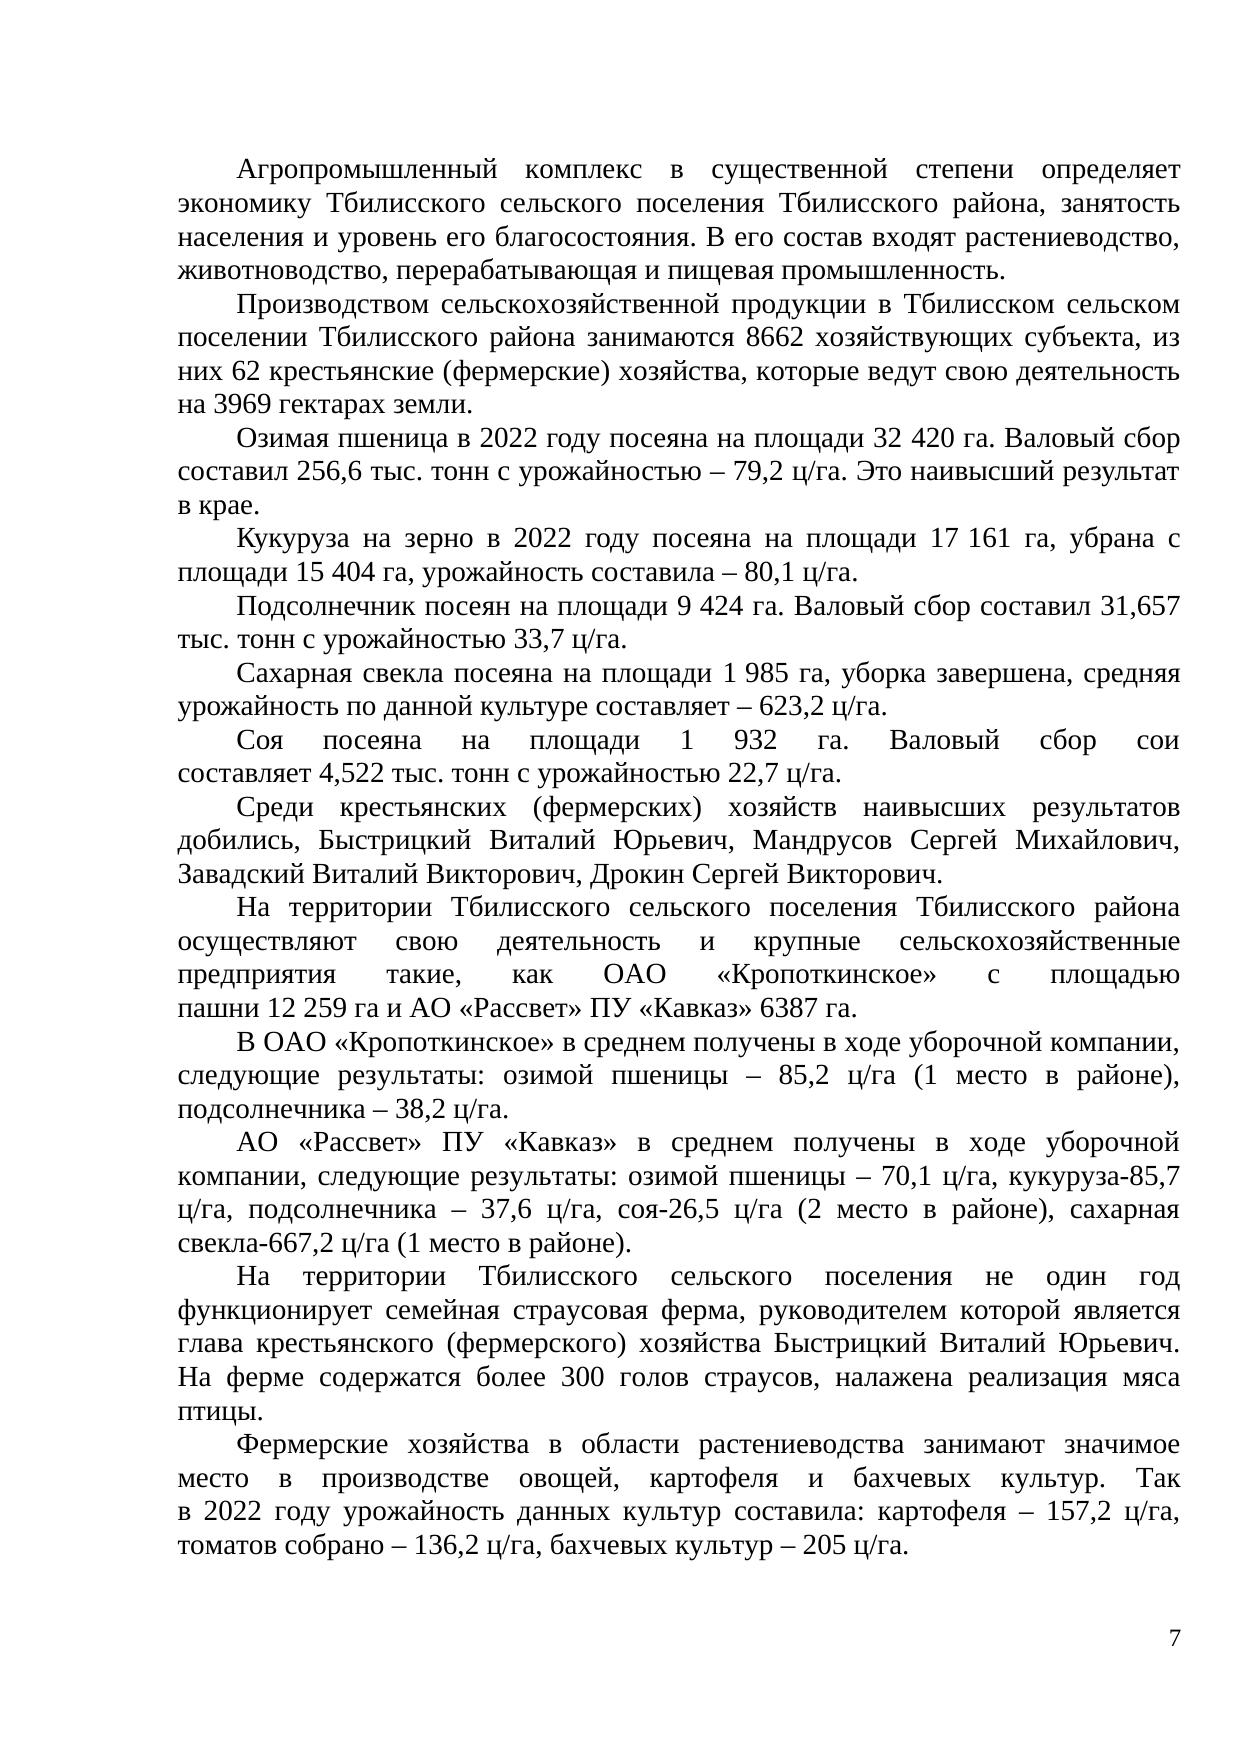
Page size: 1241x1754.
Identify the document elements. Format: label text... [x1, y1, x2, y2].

text Агропромышленный комплекс в существенной степени определяет экономику Тбилисского сельского поселения Тбилисского района, занятость населения и уровень его благосостояния. В его состав входят растениеводство, животноводство, перерабатывающая и пищевая промышленность. [177, 152, 1181, 286]
text АО «Рассвет» ПУ «Кавказ» в среднем получены в ходе уборочной компании, следующие результаты: озимой пшеницы – 70,1 ц/га, кукуруза-85,7 ц/га, подсолнечника – 37,6 ц/га, соя-26,5 ц/га (2 место в районе), сахарная свекла-667,2 ц/га (1 место в районе). [177, 1124, 1181, 1258]
text Соя посеяна на площади 1 932 га. Валовый сбор сои составляет 4,522 тыс. тонн с урожайностью 22,7 ц/га. [177, 722, 1181, 789]
text Производством сельскохозяйственной продукции в Тбилисском сельском поселении Тбилисского района занимаются 8662 хозяйствующих субъекта, из них 62 крестьянские (фермерские) хозяйства, которые ведут свою деятельность на 3969 гектарах земли. [177, 286, 1181, 420]
text В ОАО «Кропоткинское» в среднем получены в ходе уборочной компании, следующие результаты: озимой пшеницы – 85,2 ц/га (1 место в районе), подсолнечника – 38,2 ц/га. [177, 1024, 1181, 1124]
text Озимая пшеница в 2022 году посеяна на площади 32 420 га. Валовый сбор составил 256,6 тыс. тонн с урожайностью – 79,2 ц/га. Это наивысший результат в крае. [177, 420, 1181, 521]
text На территории Тбилисского сельского поселения не один год функционирует семейная страусовая ферма, руководителем которой является глава крестьянского (фермерского) хозяйства Быстрицкий Виталий Юрьевич. На ферме содержатся более 300 голов страусов, налажена реализация мяса птицы. [177, 1258, 1181, 1426]
text Подсолнечник посеян на площади 9 424 га. Валовый сбор составил 31,657 тыс. тонн с урожайностью 33,7 ц/га. [177, 588, 1181, 655]
text На территории Тбилисского сельского поселения Тбилисского района осуществляют свою деятельность и крупные сельскохозяйственные предприятия такие, как ОАО «Кропоткинское» с площадью пашни 12 259 га и АО «Рассвет» ПУ «Кавказ» 6387 га. [177, 889, 1181, 1024]
text Сахарная свекла посеяна на площади 1 985 га, уборка завершена, средняя урожайность по данной культуре составляет – 623,2 ц/га. [177, 655, 1181, 722]
text Фермерские хозяйства в области растениеводства занимают значимое место в производстве овощей, картофеля и бахчевых культур. Так в 2022 году урожайность данных культур составила: картофеля – 157,2 ц/га, томатов собрано – 136,2 ц/га, бахчевых культур – 205 ц/га. [177, 1426, 1181, 1560]
text Среди крестьянских (фермерских) хозяйств наивысших результатов добились, Быстрицкий Виталий Юрьевич, Мандрусов Сергей Михайлович, Завадский Виталий Викторович, Дрокин Сергей Викторович. [177, 789, 1181, 889]
text Кукуруза на зерно в 2022 году посеяна на площади 17 161 га, убрана с площади 15 404 га, урожайность составила – 80,1 ц/га. [177, 521, 1181, 588]
